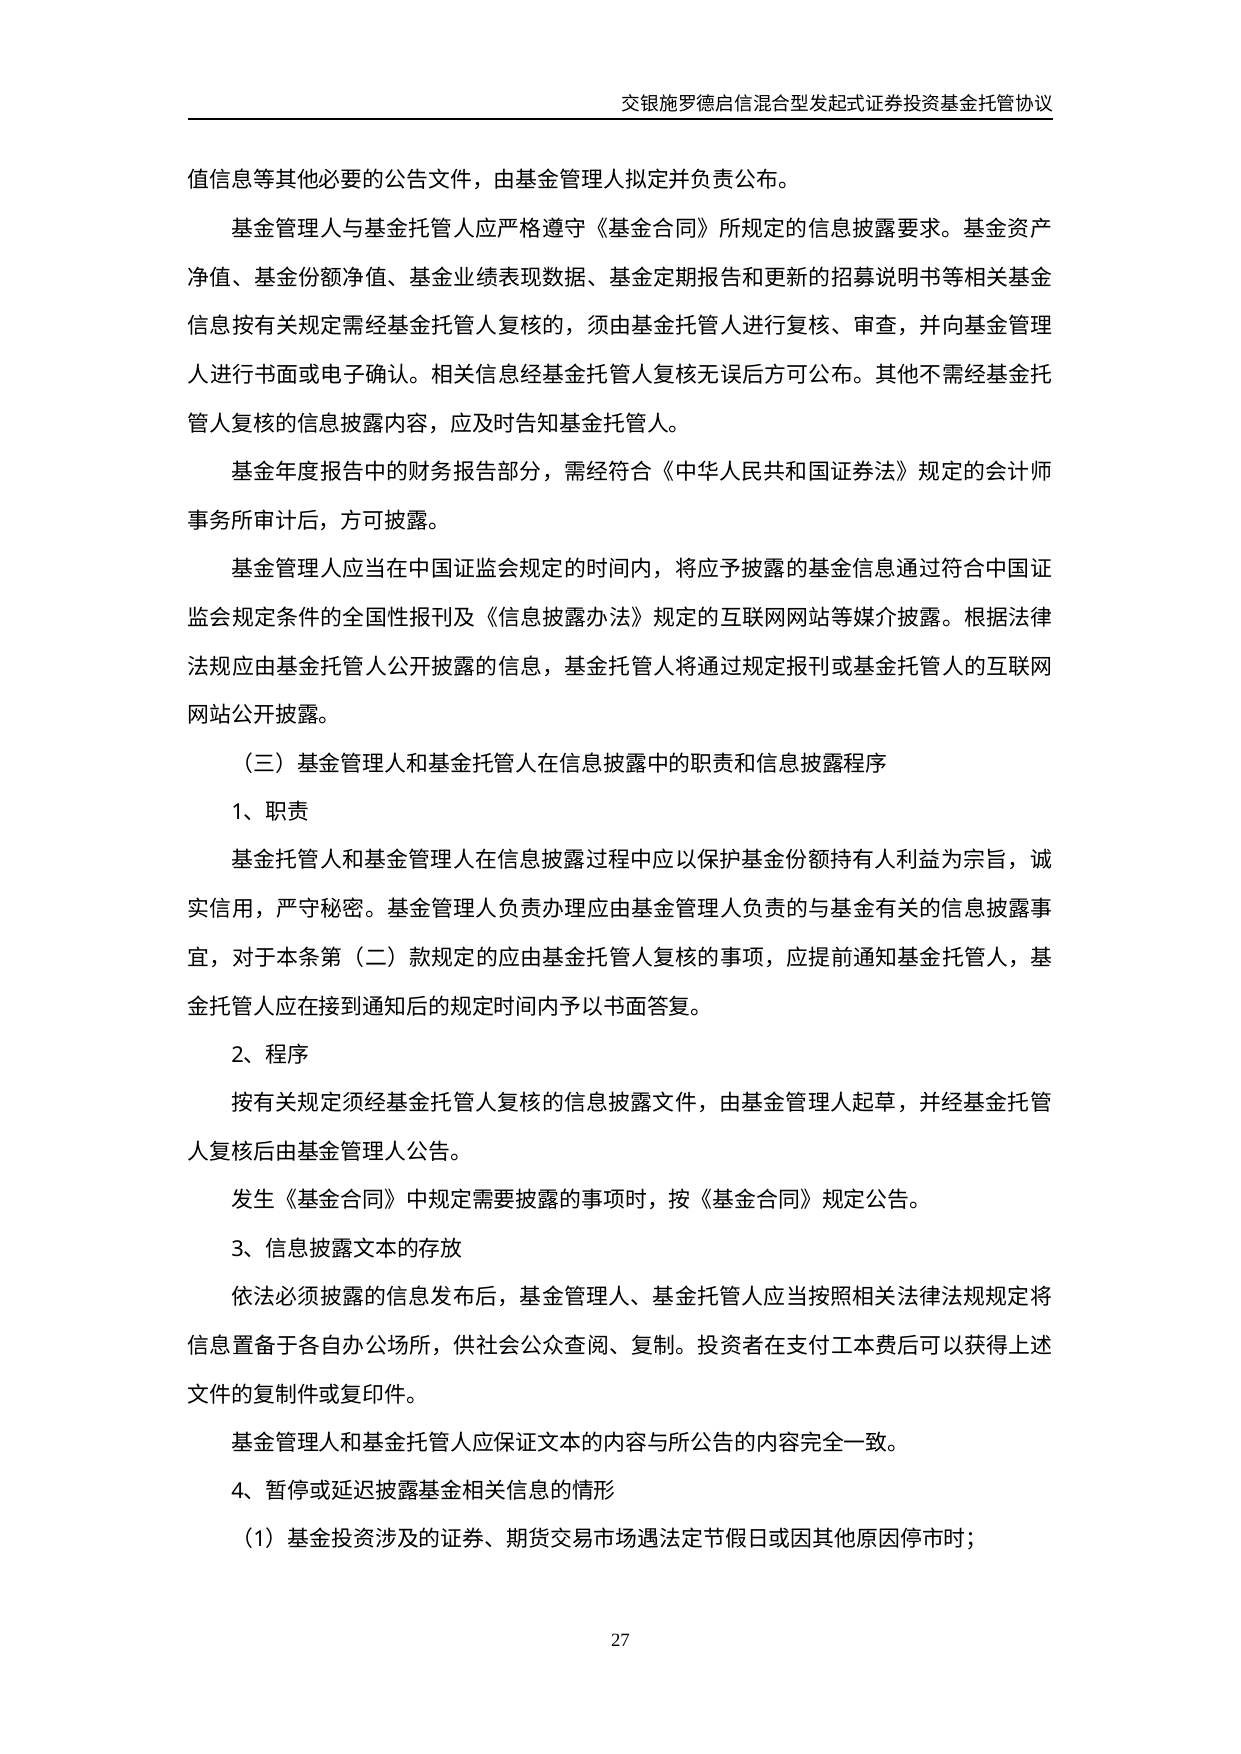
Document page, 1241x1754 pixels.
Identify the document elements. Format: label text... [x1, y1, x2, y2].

text 基金管理人与基金托管人应严格遵守《基金合同》所规定的信息披露要求。基金资产净值、基金份额净值、基金业绩表现数据、基金定期报告和更新的招募说明书等相关基金信息按有关规定需经基金托管人复核的，须由基金托管人进行复核、审查，并向基金管理人进行书面或电子确认。相关信息经基金托管人复核无误后方可公布。其他不需经基金托管人复核的信息披露内容，应及时告知基金托管人。 [187, 210, 1053, 438]
text 4、暂停或延迟披露基金相关信息的情形 [187, 1473, 1053, 1505]
text 1、职责 [187, 794, 1053, 826]
text 基金托管人和基金管理人在信息披露过程中应以保护基金份额持有人利益为宗旨，诚实信用，严守秘密。基金管理人负责办理应由基金管理人负责的与基金有关的信息披露事宜，对于本条第（二）款规定的应由基金托管人复核的事项，应提前通知基金托管人，基金托管人应在接到通知后的规定时间内予以书面答复。 [187, 842, 1053, 1021]
text 依法必须披露的信息发布后，基金管理人、基金托管人应当按照相关法律法规规定将信息置备于各自办公场所，供社会公众查阅、复制。投资者在支付工本费后可以获得上述文件的复制件或复印件。 [187, 1279, 1053, 1409]
subtitle （三）基金管理人和基金托管人在信息披露中的职责和信息披露程序 [187, 745, 1053, 778]
text 基金年度报告中的财务报告部分，需经符合《中华人民共和国证券法》规定的会计师事务所审计后，方可披露。 [187, 454, 1053, 535]
text 3、信息披露文本的存放 [187, 1230, 1053, 1263]
text 基金管理人和基金托管人应保证文本的内容与所公告的内容完全一致。 [187, 1424, 1053, 1457]
text （1）基金投资涉及的证券、期货交易市场遇法定节假日或因其他原因停市时； [187, 1521, 1053, 1554]
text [187, 162, 1053, 194]
text 发生《基金合同》中规定需要披露的事项时，按《基金合同》规定公告。 [187, 1182, 1053, 1214]
text 基金管理人应当在中国证监会规定的时间内，将应予披露的基金信息通过符合中国证监会规定条件的全国性报刊及《信息披露办法》规定的互联网网站等媒介披露。根据法律法规应由基金托管人公开披露的信息，基金托管人将通过规定报刊或基金托管人的互联网网站公开披露。 [187, 551, 1053, 729]
text 按有关规定须经基金托管人复核的信息披露文件，由基金管理人起草，并经基金托管人复核后由基金管理人公告。 [187, 1085, 1053, 1166]
text 2、程序 [187, 1037, 1053, 1069]
